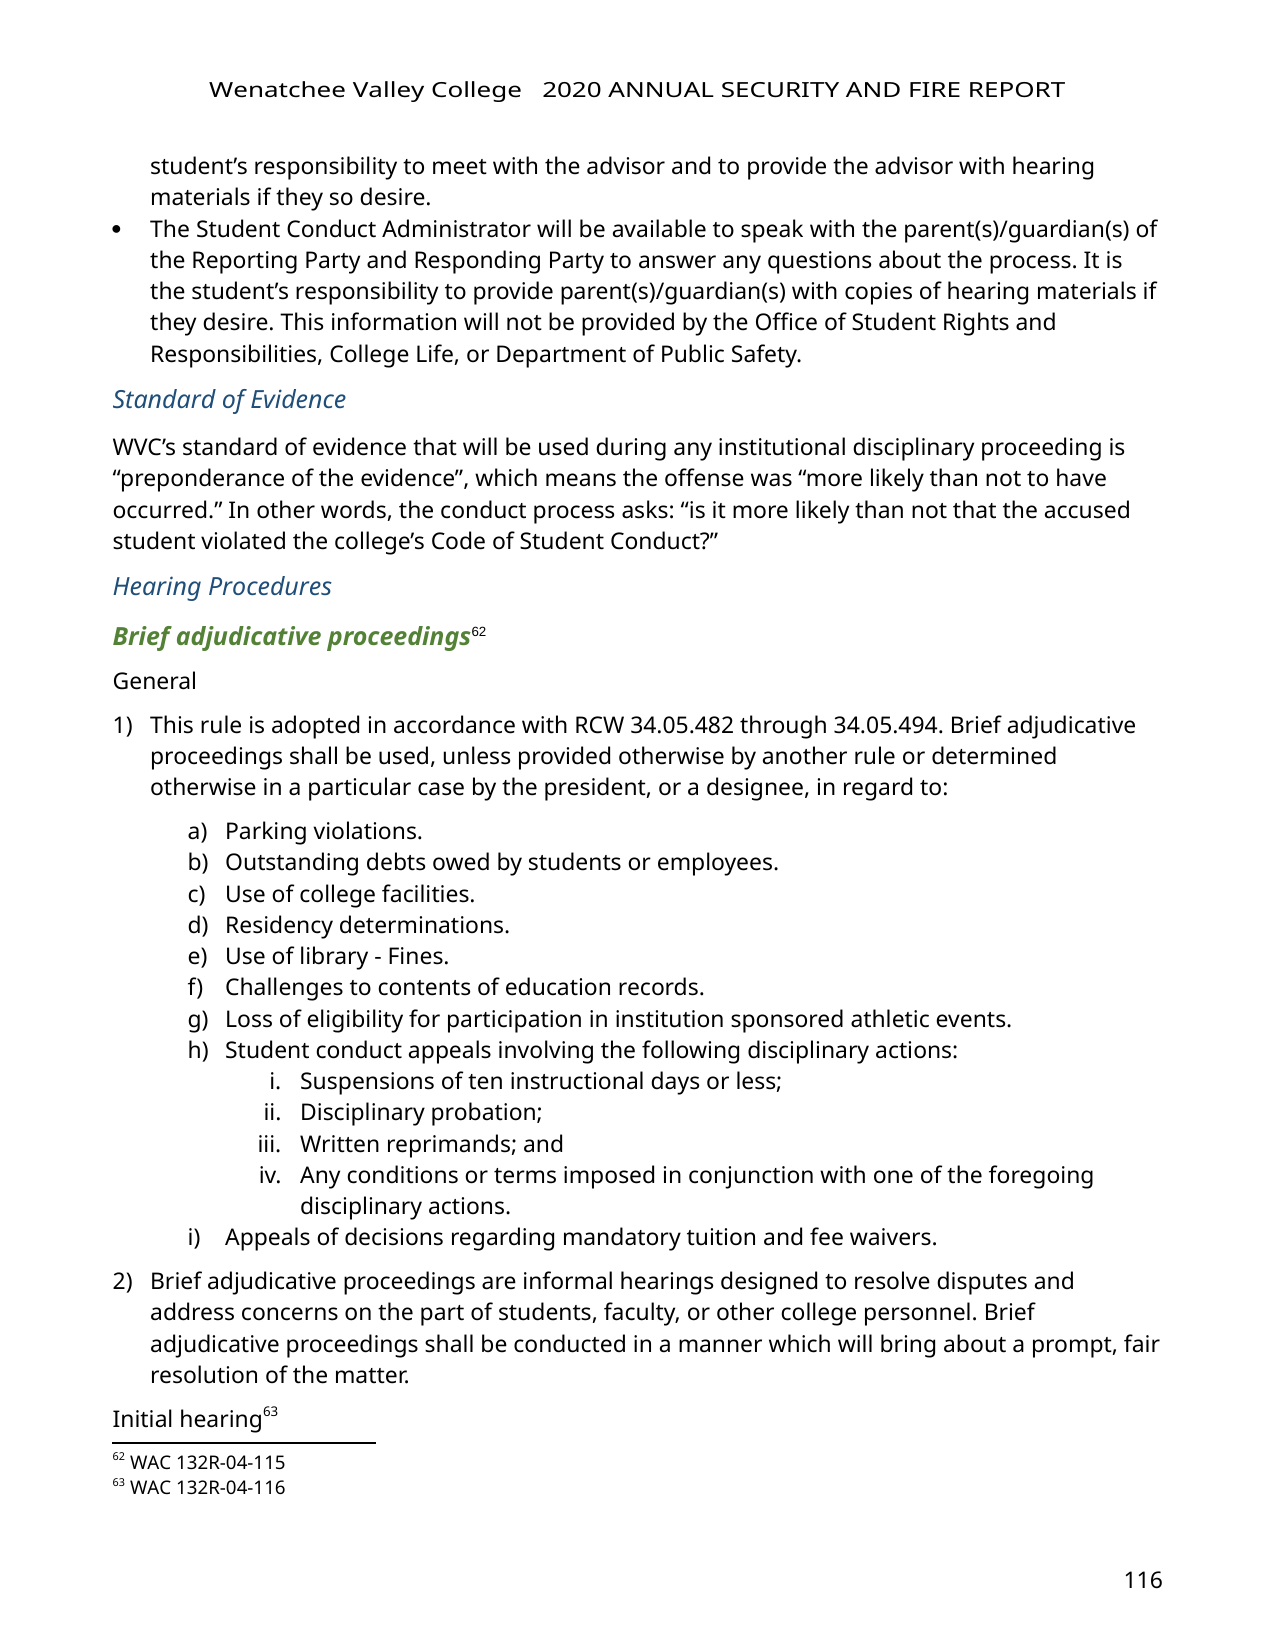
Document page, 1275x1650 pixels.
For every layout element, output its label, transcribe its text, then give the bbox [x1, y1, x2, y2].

subtitle Hearing Procedures [112, 569, 1162, 603]
list The Student Conduct Administrator will be available to speak with the parent(s)/guardian(s) of the Reporting Party and Responding Party to answer any questions about the process. It is the student’s responsibility to provide parent(s)/guardian(s) with copies of hearing materials if they desire. This information will not be provided by the Office of Student Rights and Responsibilities, College Life, or Department of Public Safety. [112, 212, 1162, 369]
list Loss of eligibility for participation in institution sponsored athletic events. [187, 1003, 1162, 1034]
list Disciplinary probation; [281, 1096, 1162, 1128]
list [112, 150, 1162, 212]
list Brief adjudicative proceedings are informal hearings designed to resolve disputes and address concerns on the part of students, faculty, or other college personnel. Brief adjudicative proceedings shall be conducted in a manner which will bring about a prompt, fair resolution of the matter. [112, 1265, 1162, 1390]
subtitle Standard of Evidence [112, 381, 1162, 415]
list Suspensions of ten instructional days or less; [281, 1065, 1162, 1096]
list Residency determinations. [187, 909, 1162, 940]
list Any conditions or terms imposed in conjunction with one of the foregoing disciplinary actions. [281, 1159, 1162, 1221]
list Outstanding debts owed by students or employees. [187, 846, 1162, 878]
list Written reprimands; and [281, 1128, 1162, 1159]
text WVC’s standard of evidence that will be used during any institutional disciplinary proceeding is “preponderance of the evidence”, which means the offense was “more likely than not to have occurred.” In other words, the conduct process asks: “is it more likely than not that the accused student violated the college’s Code of Student Conduct?” [112, 431, 1162, 556]
text Brief adjudicative proceedings [112, 618, 1162, 653]
list Student conduct appeals involving the following disciplinary actions: [187, 1034, 1162, 1065]
list Challenges to contents of education records. [187, 971, 1162, 1003]
text Initial hearing [112, 1403, 1162, 1434]
list Use of college facilities. [187, 878, 1162, 909]
list Appeals of decisions regarding mandatory tuition and fee waivers. [187, 1221, 1162, 1253]
list Parking violations. [187, 815, 1162, 846]
list Use of library - Fines. [187, 940, 1162, 971]
text General [112, 665, 1162, 696]
list This rule is adopted in accordance with RCW 34.05.482 through 34.05.494. Brief adjudicative proceedings shall be used, unless provided otherwise by another rule or determined otherwise in a particular case by the president, or a designee, in regard to: [112, 709, 1162, 803]
